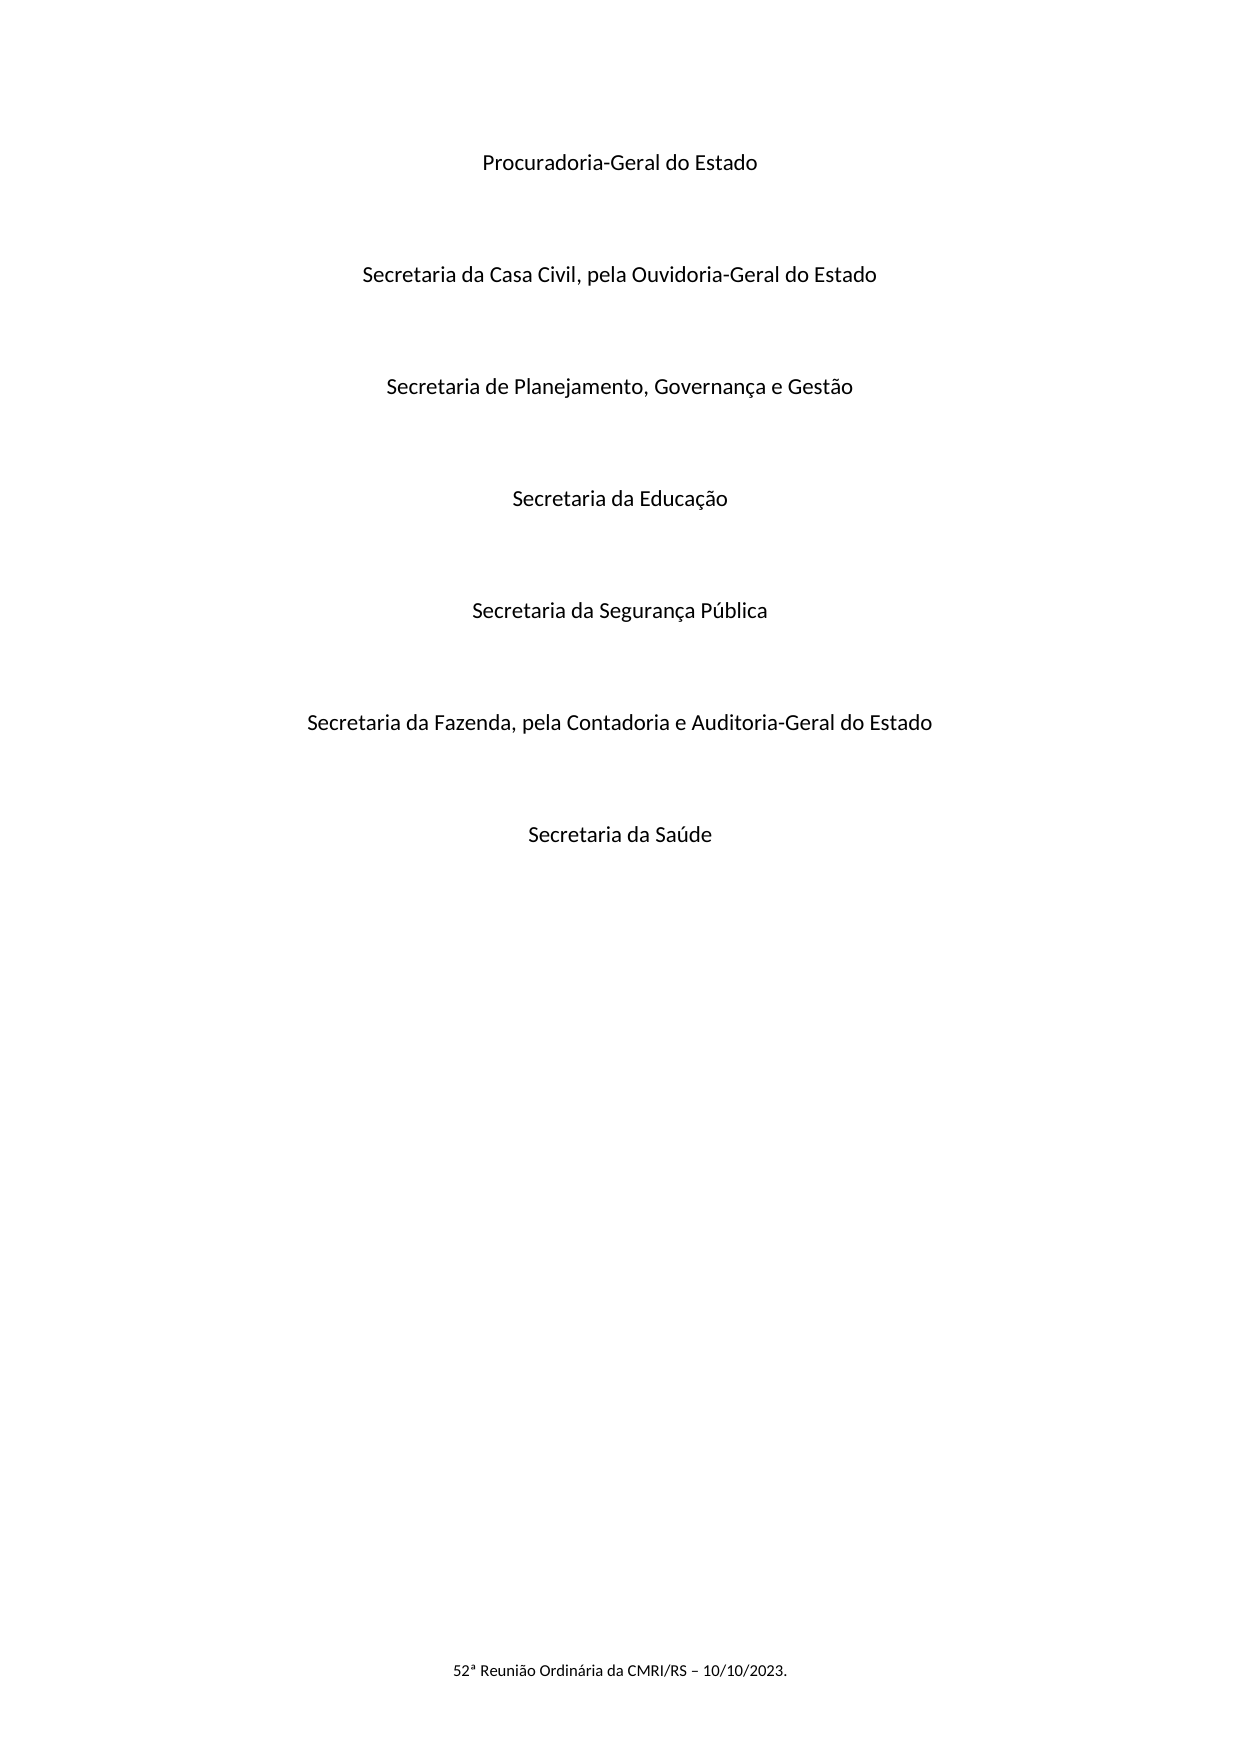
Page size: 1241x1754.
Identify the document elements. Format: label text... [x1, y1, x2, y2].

text Secretaria da Casa Civil, pela Ouvidoria-Geral do Estado [177, 260, 1063, 288]
text Procuradoria-Geral do Estado [177, 148, 1063, 176]
text Secretaria da Saúde [177, 820, 1063, 848]
text Secretaria da Segurança Pública [177, 596, 1063, 624]
text Secretaria da Fazenda, pela Contadoria e Auditoria-Geral do Estado [177, 708, 1063, 736]
text Secretaria da Educação [177, 484, 1063, 512]
text Secretaria de Planejamento, Governança e Gestão [177, 372, 1063, 400]
